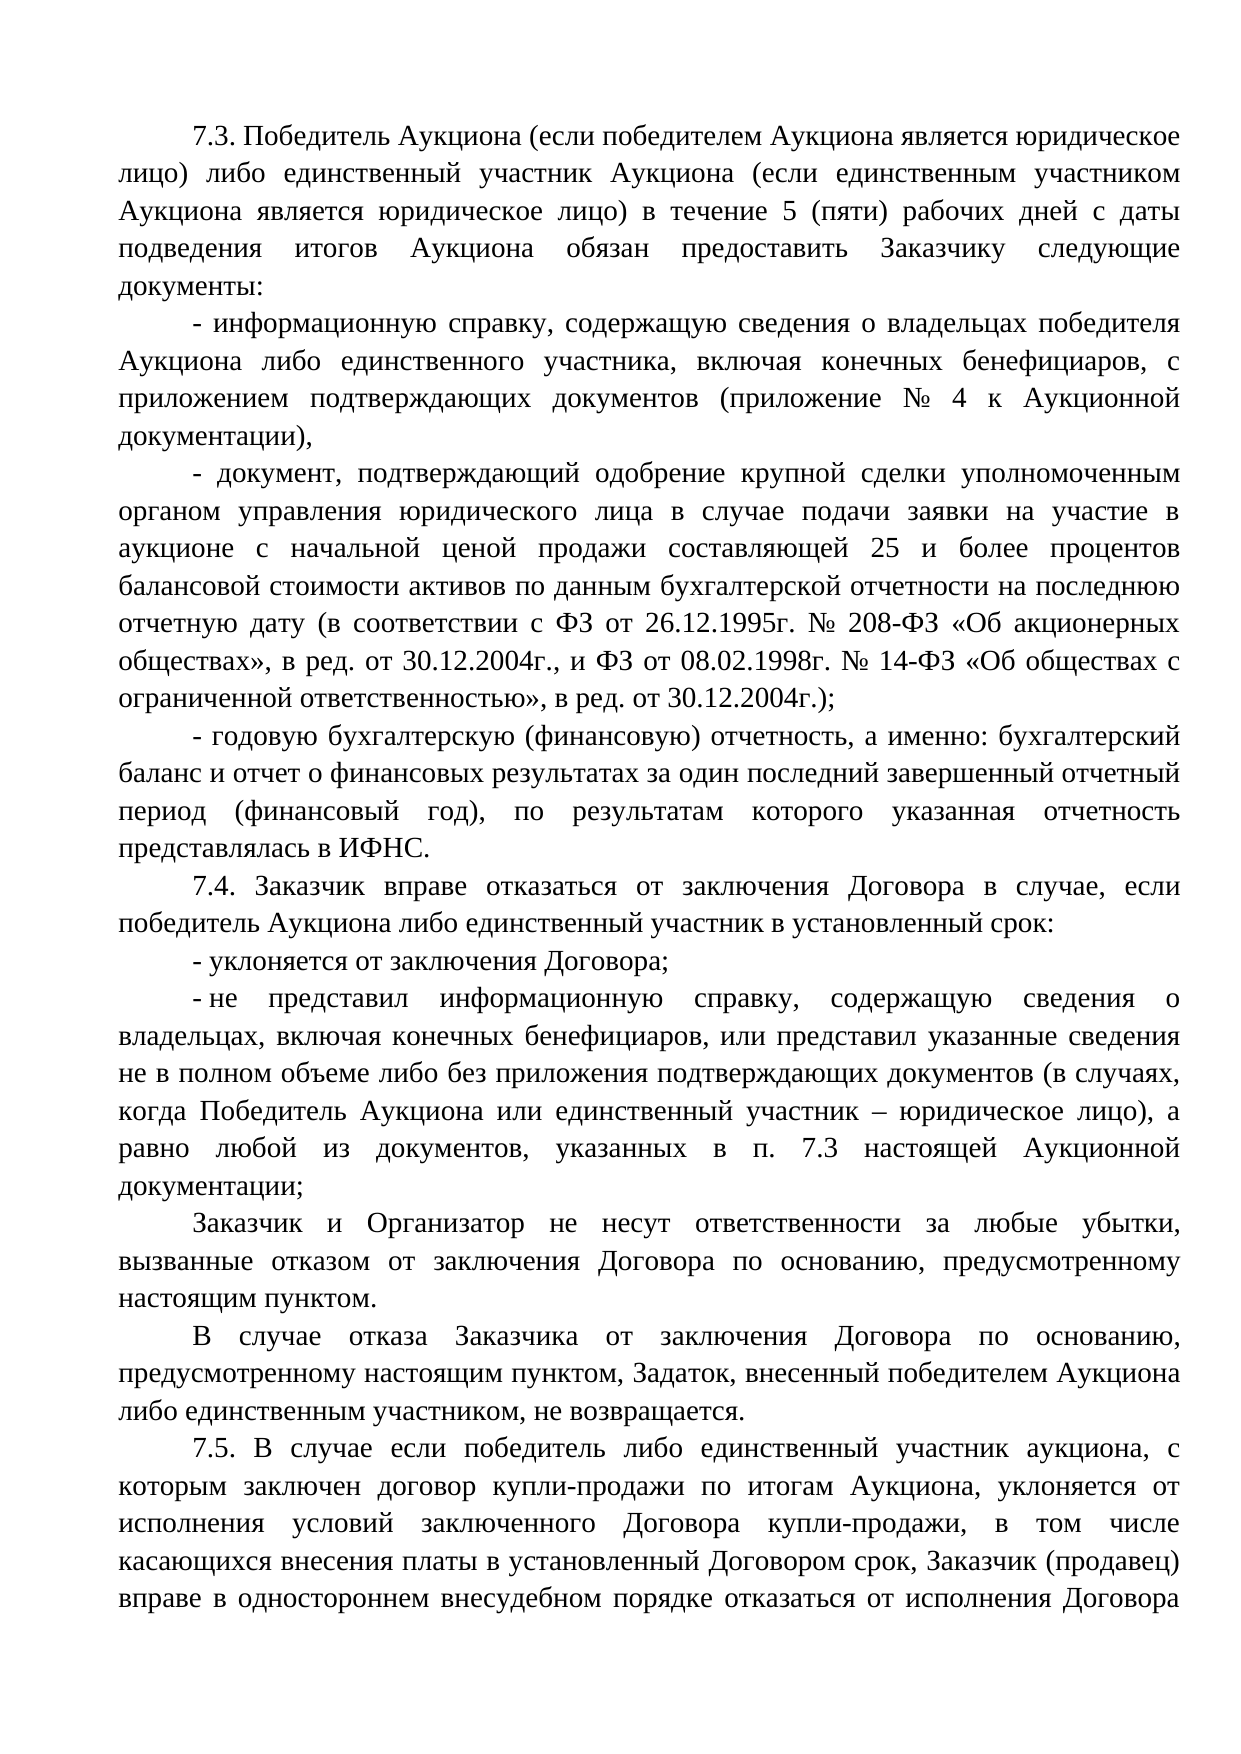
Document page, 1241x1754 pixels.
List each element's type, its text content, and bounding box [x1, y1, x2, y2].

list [118, 1428, 1181, 1615]
text - годовую бухгалтерскую (финансовую) отчетность, а именно: бухгалтерский баланс и отчет о финансовых результатах за один последний завершенный отчетный период (финансовый год), по результатам которого указанная отчетность представлялась в ИФНС. [118, 715, 1181, 865]
text - не представил информационную справку, содержащую сведения о владельцах, включая конечных бенефициаров, или представил указанные сведения не в полном объеме либо без приложения подтверждающих документов (в случаях, когда Победитель Аукциона или единственный участник – юридическое лицо), а равно любой из документов, указанных в п. 7.3 настоящей Аукционной документации; [118, 978, 1181, 1203]
text - документ, подтверждающий одобрение крупной сделки уполномоченным органом управления юридического лица в случае подачи заявки на участие в аукционе с начальной ценой продажи составляющей 25 и более процентов балансовой стоимости активов по данным бухгалтерской отчетности на последнюю отчетную дату (в соответствии с ФЗ от 26.12.1995г. № 208-ФЗ «Об акционерных обществах», в ред. от 30.12.2004г., и ФЗ от 08.02.1998г. № 14-ФЗ «Об обществах с ограниченной ответственностью», в ред. от 30.12.2004г.); [118, 453, 1181, 715]
text В случае отказа Заказчика от заключения Договора по основанию, предусмотренному настоящим пунктом, Задаток, внесенный победителем Аукциона либо единственным участником, не возвращается. [118, 1315, 1181, 1428]
text Заказчик и Организатор не несут ответственности за любые убытки, вызванные отказом от заключения Договора по основанию, предусмотренному настоящим пунктом. [118, 1203, 1181, 1315]
list Победитель Аукциона (если победителем Аукциона является юридическое лицо) либо единственный участник Аукциона (если единственным участником Аукциона является юридическое лицо) в течение 5 (пяти) рабочих дней с даты подведения итогов Аукциона обязан предоставить Заказчику следующие документы: [118, 115, 1181, 303]
text - уклоняется от заключения Договора; [118, 940, 1181, 978]
list Заказчик вправе отказаться от заключения Договора в случае, если победитель Аукциона либо единственный участник в установленный срок: [118, 865, 1181, 940]
text - информационную справку, содержащую сведения о владельцах победителя Аукциона либо единственного участника, включая конечных бенефициаров, с приложением подтверждающих документов (приложение № 4 к Аукционной документации), [118, 303, 1181, 453]
